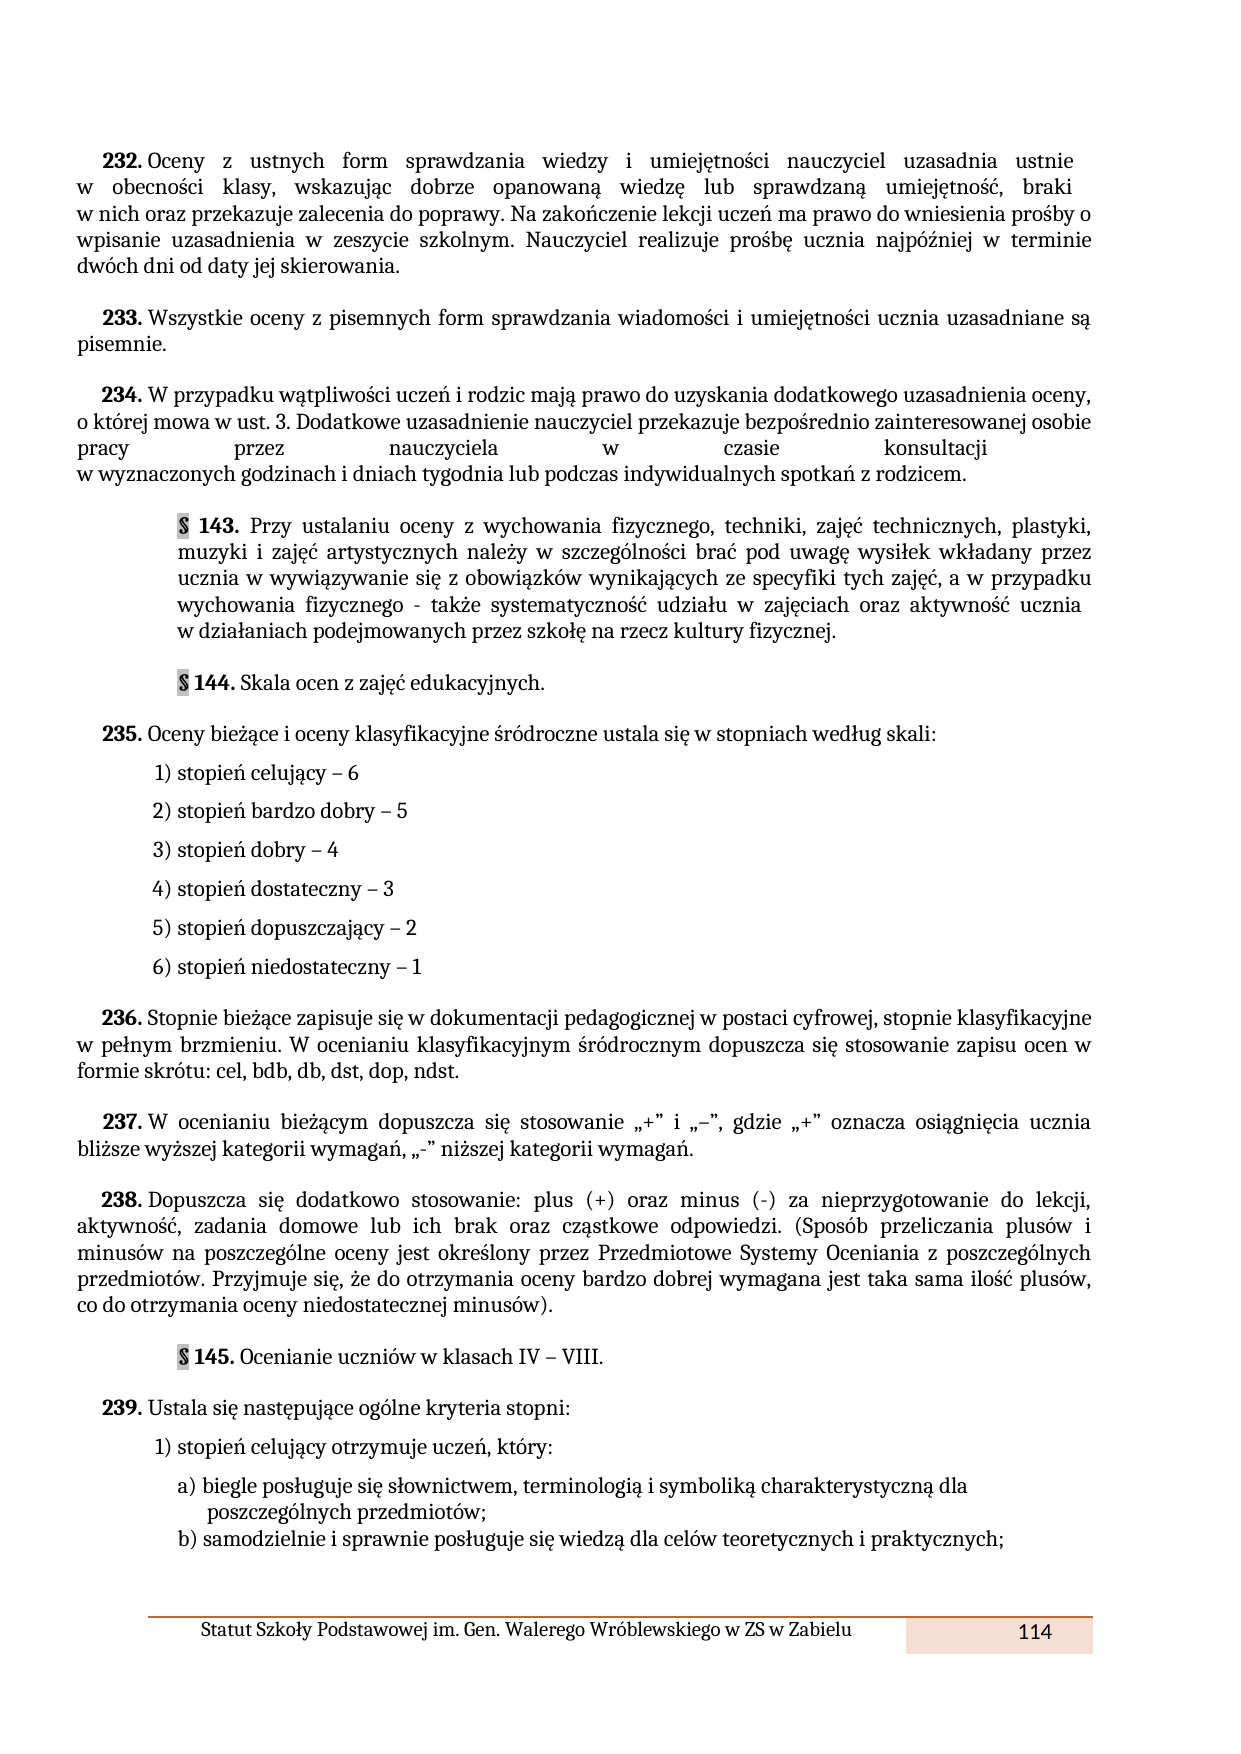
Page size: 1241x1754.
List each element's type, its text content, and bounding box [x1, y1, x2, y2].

list samodzielnie i sprawnie posługuje się wiedzą dla celów teoretycznych i praktycznych; [177, 1525, 1093, 1552]
list stopień bardzo dobry – 5 [177, 798, 1093, 825]
list W przypadku wątpliwości uczeń i rodzic mają prawo do uzyskania dodatkowego uzasadnienia oceny, o której mowa w ust. 3. Dodatkowe uzasadnienie nauczyciel przekazuje bezpośrednio zainteresowanej osobie pracy przez nauczyciela w czasie konsultacji w wyznaczonych godzinach i dniach tygodnia lub podczas indywidualnych spotkań z rodzicem. [77, 382, 1093, 487]
list § 144. Skala ocen z zajęć edukacyjnych. [189, 669, 1093, 696]
list W ocenianiu bieżącym dopuszcza się stosowanie „+” i „–”, gdzie „+” oznacza osiągnięcia ucznia bliższe wyższej kategorii wymagań, „-” niższej kategorii wymagań. [77, 1109, 1093, 1162]
list stopień celujący otrzymuje uczeń, który: [177, 1434, 1093, 1460]
list stopień dobry – 4 [177, 837, 1093, 863]
list Ustala się następujące ogólne kryteria stopni: [77, 1395, 1093, 1421]
list Oceny z ustnych form sprawdzania wiedzy i umiejętności nauczyciel uzasadnia ustnie w obecności klasy, wskazując dobrze opanowaną wiedzę lub sprawdzaną umiejętność, braki w nich oraz przekazuje zalecenia do poprawy. Na zakończenie lekcji uczeń ma prawo do wniesienia prośby o wpisanie uzasadnienia w zeszycie szkolnym. Nauczyciel realizuje prośbę ucznia najpóźniej w terminie dwóch dni od daty jej skierowania. [77, 148, 1093, 279]
list stopień dostateczny – 3 [177, 876, 1093, 902]
list Oceny bieżące i oceny klasyfikacyjne śródroczne ustala się w stopniach według skali: [77, 721, 1093, 747]
list § 145. Ocenianie uczniów w klasach IV – VIII. [189, 1344, 1093, 1370]
list stopień celujący – 6 [177, 759, 1093, 786]
list Wszystkie oceny z pisemnych form sprawdzania wiadomości i umiejętności ucznia uzasadniane są pisemnie. [77, 304, 1093, 357]
list stopień niedostateczny – 1 [177, 954, 1093, 980]
list stopień dopuszczający – 2 [177, 915, 1093, 941]
list Dopuszcza się dodatkowo stosowanie: plus (+) oraz minus (-) za nieprzygotowanie do lekcji, aktywność, zadania domowe lub ich brak oraz cząstkowe odpowiedzi. (Sposób przeliczania plusów i minusów na poszczególne oceny jest określony przez Przedmiotowe Systemy Oceniania z poszczególnych przedmiotów. Przyjmuje się, że do otrzymania oceny bardzo dobrej wymagana jest taka sama ilość plusów, co do otrzymania oceny niedostatecznej minusów). [77, 1187, 1093, 1319]
list § 143. Przy ustalaniu oceny z wychowania fizycznego, techniki, zajęć technicznych, plastyki, muzyki i zajęć artystycznych należy w szczególności brać pod uwagę wysiłek wkładany przez ucznia w wywiązywanie się z obowiązków wynikających ze specyfiki tych zajęć, a w przypadku wychowania fizycznego - także systematyczność udziału w zajęciach oraz aktywność ucznia w działaniach podejmowanych przez szkołę na rzecz kultury fizycznej. [177, 512, 1093, 644]
list biegle posługuje się słownictwem, terminologią i symboliką charakterystyczną dla poszczególnych przedmiotów; [177, 1473, 1093, 1525]
list Stopnie bieżące zapisuje się w dokumentacji pedagogicznej w postaci cyfrowej, stopnie klasyfikacyjne w pełnym brzmieniu. W ocenianiu klasyfikacyjnym śródrocznym dopuszcza się stosowanie zapisu ocen w formie skrótu: cel, bdb, db, dst, dop, ndst. [77, 1005, 1093, 1084]
